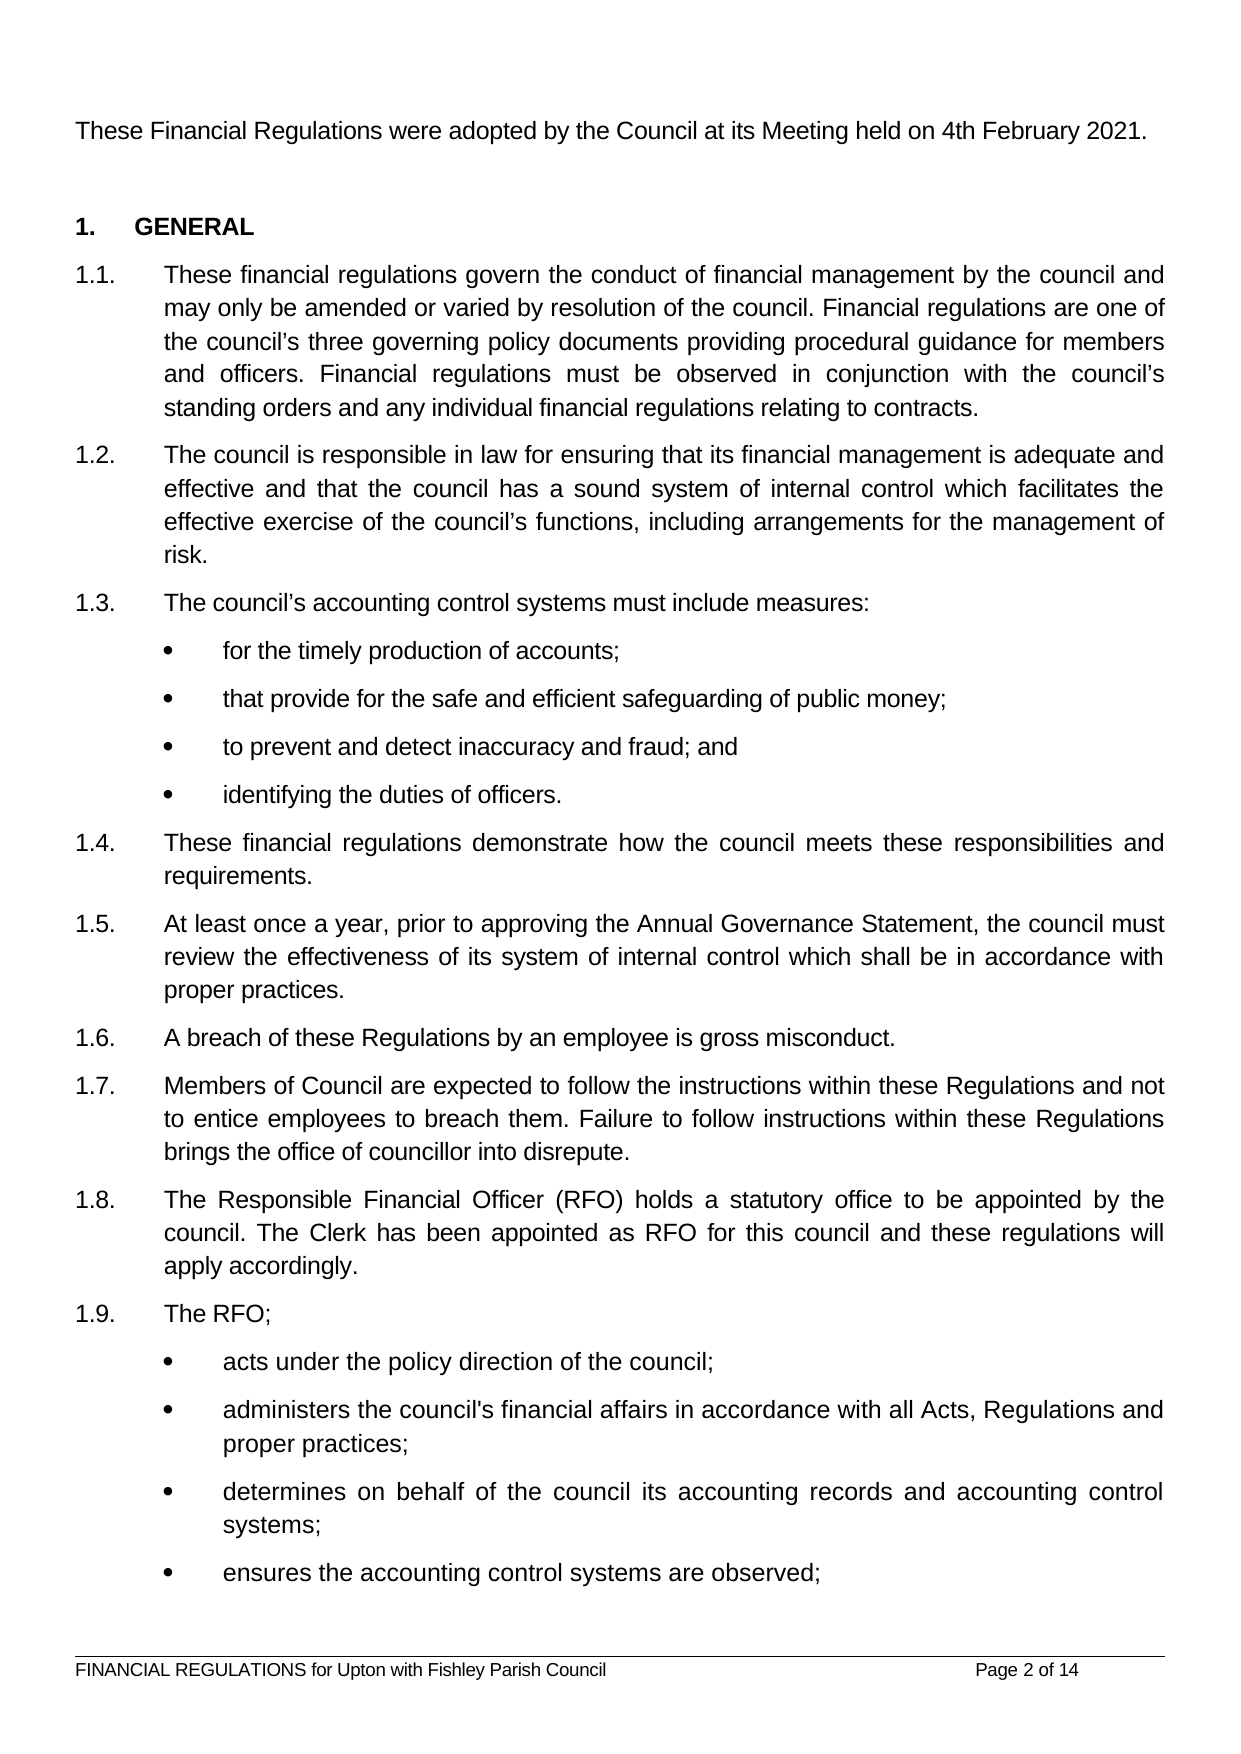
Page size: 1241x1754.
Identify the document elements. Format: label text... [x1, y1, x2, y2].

list to prevent and detect inaccuracy and fraud; and [164, 732, 1165, 761]
list A breach of these Regulations by an employee is gross misconduct. [75, 1023, 1165, 1052]
list The RFO; [75, 1299, 1165, 1328]
list These financial regulations demonstrate how the council meets these responsibilities and requirements. [75, 828, 1165, 890]
list The council is responsible in law for ensuring that its financial management is adequate and effective and that the council has a sound system of internal control which facilitates the effective exercise of the council’s functions, including arrangements for the management of risk. [75, 441, 1165, 568]
list determines on behalf of the council its accounting records and accounting control systems; [164, 1477, 1165, 1538]
list identifying the duties of officers. [164, 780, 1165, 809]
subtitle GENERAL [75, 212, 1165, 241]
list Members of Council are expected to follow the instructions within these Regulations and not to entice employees to breach them. Failure to follow instructions within these Regulations brings the office of councillor into disrepute. [75, 1071, 1165, 1166]
list that provide for the safe and efficient safeguarding of public money; [164, 684, 1165, 713]
list administers the council's financial affairs in accordance with all Acts, Regulations and proper practices; [164, 1396, 1165, 1457]
list for the timely production of accounts; [164, 636, 1165, 664]
text These Financial Regulations were adopted by the Council at its Meeting held on 4th February 2021. [75, 116, 1165, 145]
list These financial regulations govern the conduct of financial management by the council and may only be amended or varied by resolution of the council. Financial regulations are one of the council’s three governing policy documents providing procedural guidance for members and officers. Financial regulations must be observed in conjunction with the council’s standing orders and any individual financial regulations relating to contracts. [75, 260, 1165, 421]
list The council’s accounting control systems must include measures: [75, 588, 1165, 616]
list ensures the accounting control systems are observed; [164, 1558, 1165, 1587]
list The Responsible Financial Officer (RFO) holds a statutory office to be appointed by the council. The Clerk has been appointed as RFO for this council and these regulations will apply accordingly. [75, 1185, 1165, 1280]
list acts under the policy direction of the council; [164, 1347, 1165, 1376]
list At least once a year, prior to approving the Annual Governance Statement, the council must review the effectiveness of its system of internal control which shall be in accordance with proper practices. [75, 909, 1165, 1004]
